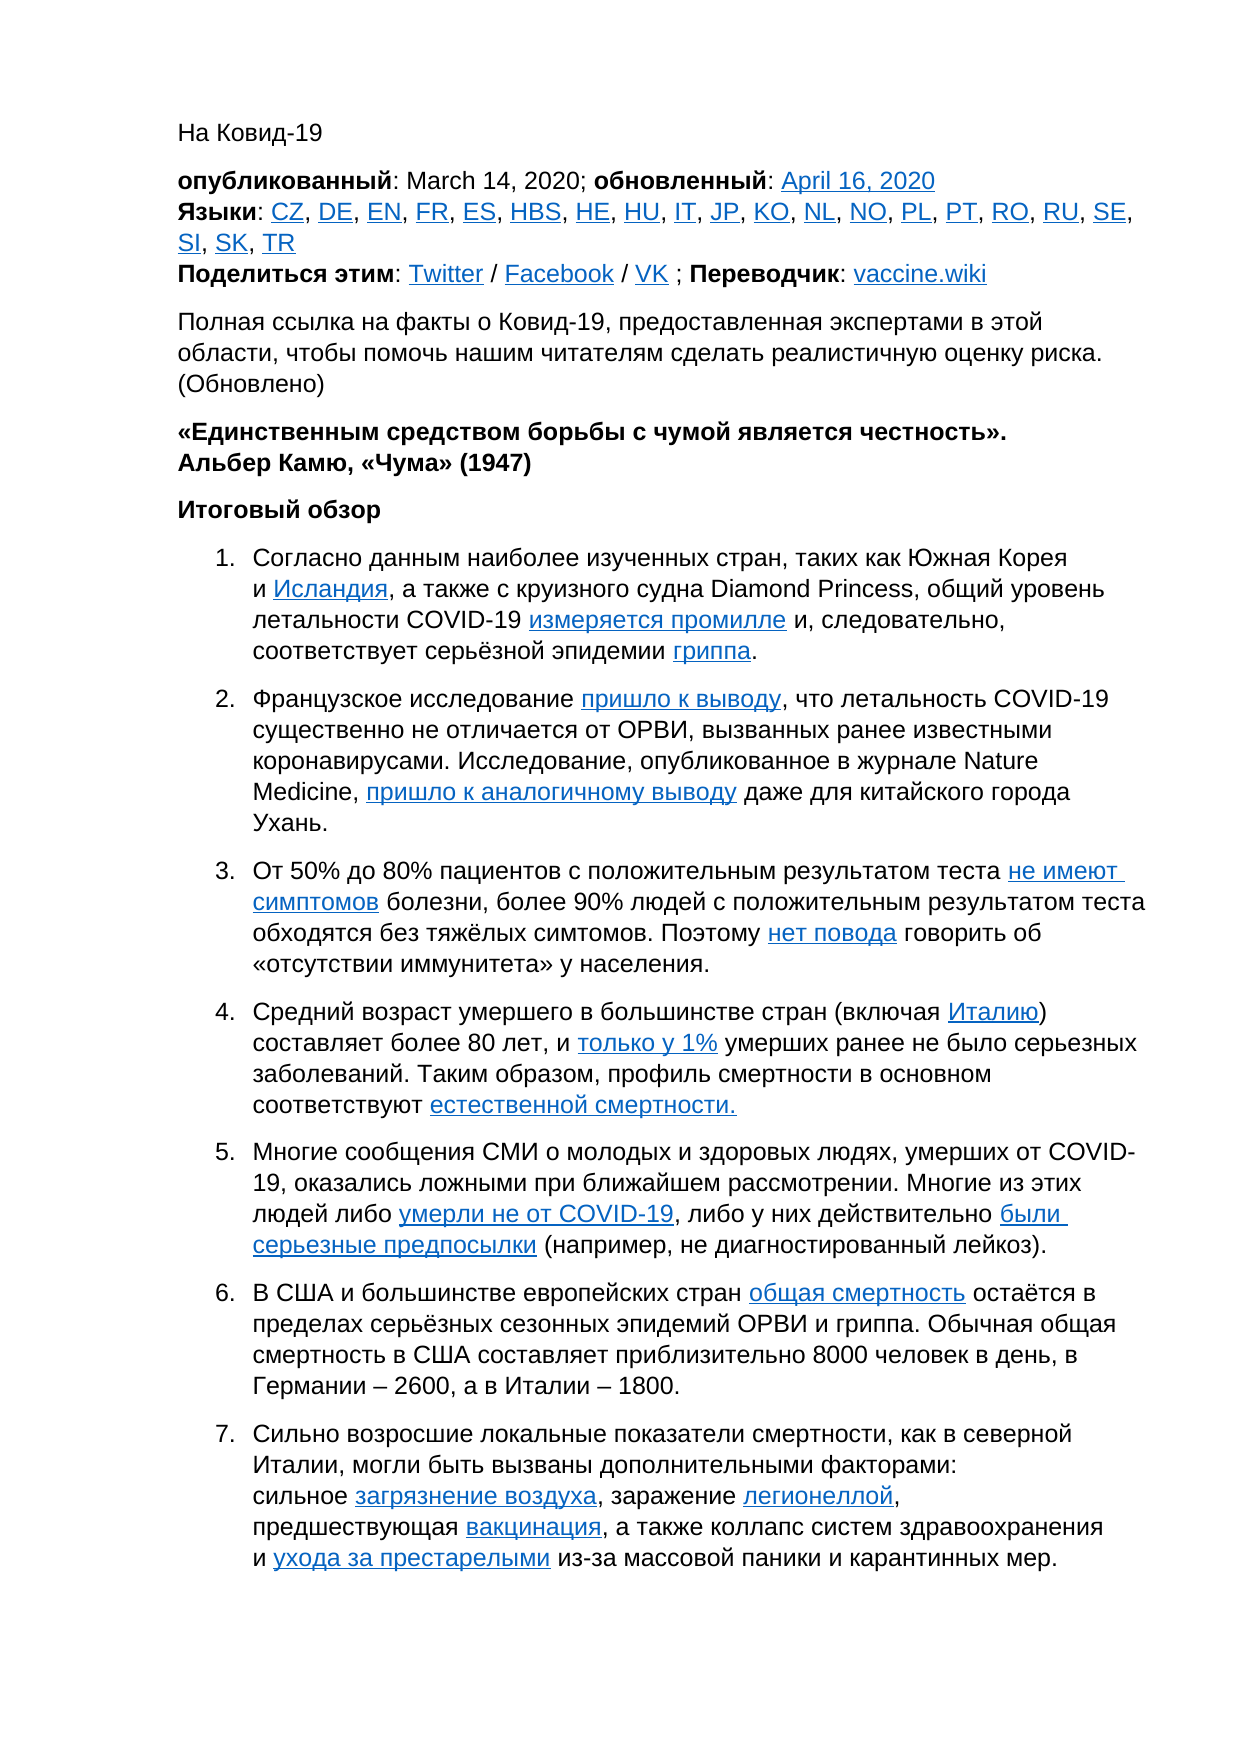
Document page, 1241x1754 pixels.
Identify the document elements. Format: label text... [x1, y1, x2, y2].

list Многие сообщения СМИ о молодых и здоровых людях, умерших от COVID-19, оказались ложными при ближайшем рассмотрении. Многие из этих людей либо умерли не от COVID-19, либо у них действительно были серьезные предпосылки (например, не диагностированный лейкоз). [215, 1137, 1152, 1259]
text Полная ссылка на факты о Ковид-19, предоставленная экспертами в этой области, чтобы помочь нашим читателям сделать реалистичную оценку риска. (Обновлено) [177, 307, 1152, 397]
list Французское исследование пришло к выводу, что летальность COVID-19 существенно не отличается от ОРВИ, вызванных ранее известными коронавирусами. Исследование, опубликованное в журнале Nature Medicine, пришло к аналогичному выводу даже для китайского города Ухань. [215, 684, 1152, 837]
text «Единственным средством борьбы с чумой является честность». Альбер Камю, «Чума» (1947) [177, 416, 1152, 476]
list Средний возраст умершего в большинстве стран (включая Италию) составляет более 80 лет, и только у 1% умерших ранее не было серьезных заболеваний. Таким образом, профиль смертности в основном соответствуют естественной смертности. [215, 996, 1152, 1118]
text Итоговый обзор [177, 495, 1152, 524]
list В США и большинстве европейских стран общая смертность остаётся в пределах серьёзных сезонных эпидемий ОРВИ и гриппа. Обычная общая смертность в США составляет приблизительно 8000 человек в день, в Германии – 2600, а в Италии – 1800. [215, 1278, 1152, 1400]
text опубликованный: March 14, 2020; обновленный: April 16, 2020 Языки: CZ, DE, EN, FR, ES, HBS, HE, HU, IT, JP, KO, NL, NO, PL, PT, RO, RU, SE, SI, SK, TR Поделиться этим: Twitter / Facebook / VK ; Переводчик: vaccine.wiki [177, 166, 1152, 288]
text На Ковид-19 [177, 118, 1152, 147]
list От 50% до 80% пациентов с положительным результатом теста не имеют симптомов болезни, более 90% людей с положительным результатом теста обходятся без тяжёлых симтомов. Поэтому нет повода говорить об «отсутствии иммунитета» у населения. [215, 856, 1152, 977]
list Согласно данным наиболее изученных стран, таких как Южная Корея и Исландия, а также с круизного судна Diamond Princess, общий уровень летальности COVID-19 измеряется промилле и, следовательно, соответствует серьёзной эпидемии гриппа. [215, 543, 1152, 665]
list Сильно возросшие локальные показатели смертности, как в северной Италии, могли быть вызваны дополнительными факторами: сильное загрязнение воздуха, заражение легионеллой, предшествующая вакцинация, а также коллапс систем здравоохранения и ухода за престарелыми из-за массовой паники и карантинных мер. [215, 1419, 1152, 1572]
